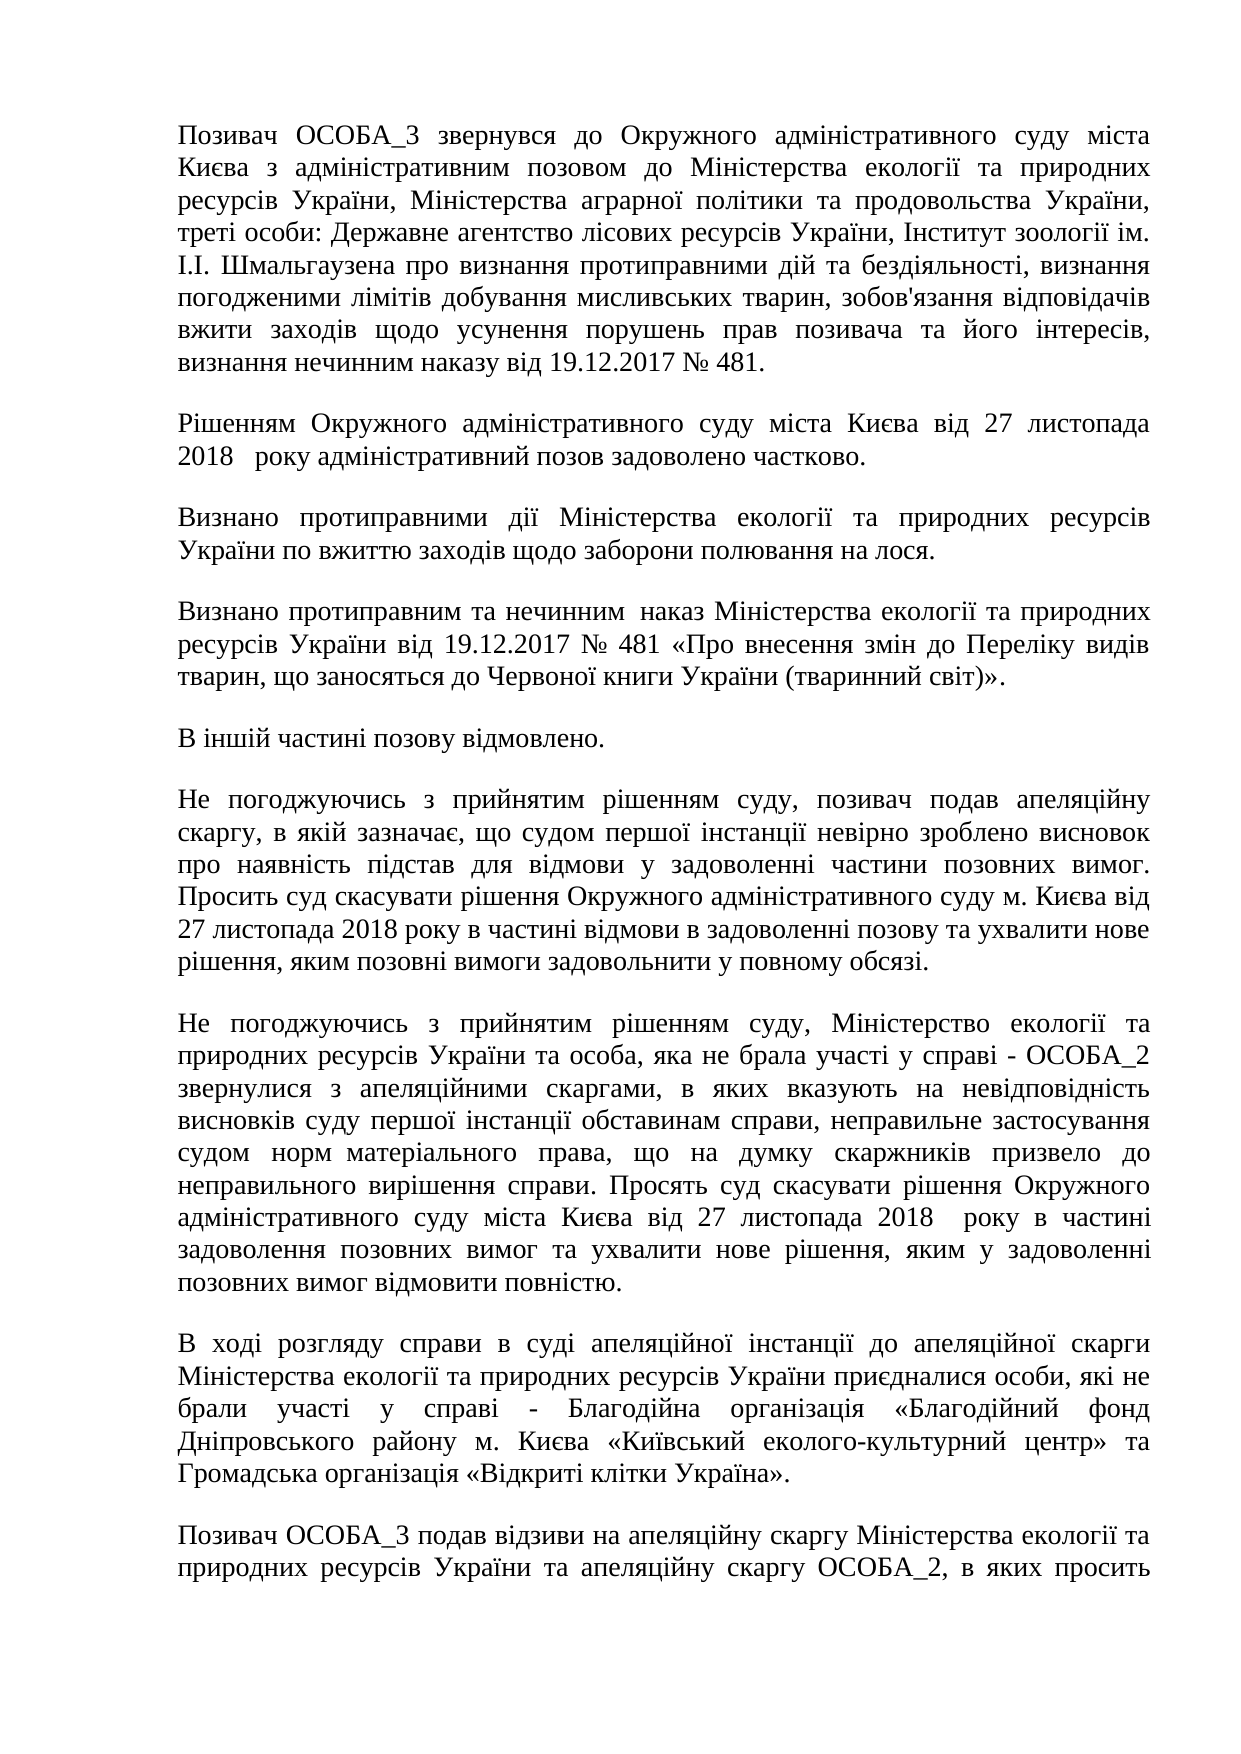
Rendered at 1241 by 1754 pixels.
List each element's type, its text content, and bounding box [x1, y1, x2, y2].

text В ході розгляду справи в суді апеляційної інстанції до апеляційної скарги Міністерства екології та природних ресурсів України приєдналися особи, які не брали участі у справі - Благодійна організація «Благодійний фонд Дніпровського району м. Києва «Київський еколого-культурний центр» та Громадська організація «Відкриті клітки Україна». [177, 1327, 1152, 1488]
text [177, 1518, 1152, 1582]
text Визнано протиправними дії Міністерства екології та природних ресурсів України по вжиттю заходів щодо заборони полювання на лося. [177, 500, 1152, 565]
text Позивач ОСОБА_3 звернувся до Окружного адміністративного суду міста Києва з адміністративним позовом до Міністерства екології та природних ресурсів України, Міністерства аграрної політики та продовольства України, треті особи: Державне агентство лісових ресурсів України, Інститут зоології ім. І.І. Шмальгаузена про визнання протиправними дій та бездіяльності, визнання погодженими лімітів добування мисливських тварин, зобов'язання відповідачів вжити заходів щодо усунення порушень прав позивача та його інтересів, визнання нечинним наказу від 19.12.2017 № 481. [177, 118, 1152, 377]
text Не погоджуючись з прийнятим рішенням суду, Міністерство екології та природних ресурсів України та особа, яка не брала участі у справі - ОСОБА_2 звернулися з апеляційними скаргами, в яких вказують на невідповідність висновків суду першої інстанції обставинам справи, неправильне застосування судом норм матеріального права, що на думку скаржників призвело до неправильного вирішення справи. Просять суд скасувати рішення Окружного адміністративного суду міста Києва від 27 листопада 2018 року в частині задоволення позовних вимог та ухвалити нове рішення, яким у задоволенні позовних вимог відмовити повністю. [177, 1006, 1152, 1297]
text Рішенням Окружного адміністративного суду міста Києва від 27 листопада 2018 року адміністративний позов задоволено частково. [177, 406, 1152, 471]
text В іншій частині позову відмовлено. [177, 721, 1152, 753]
text Не погоджуючись з прийнятим рішенням суду, позивач подав апеляційну скаргу, в якій зазначає, що судом першої інстанції невірно зроблено висновок про наявність підстав для відмови у задоволенні частини позовних вимог. Просить суд скасувати рішення Окружного адміністративного суду м. Києва від 27 листопада 2018 року в частині відмови в задоволенні позову та ухвалити нове рішення, яким позовні вимоги задовольнити у повному обсязі. [177, 782, 1152, 977]
text Визнано протиправним та нечинним наказ Міністерства екології та природних ресурсів України від 19.12.2017 № 481 «Про внесення змін до Переліку видів тварин, що заносяться до Червоної книги України (тваринний світ)». [177, 594, 1152, 692]
